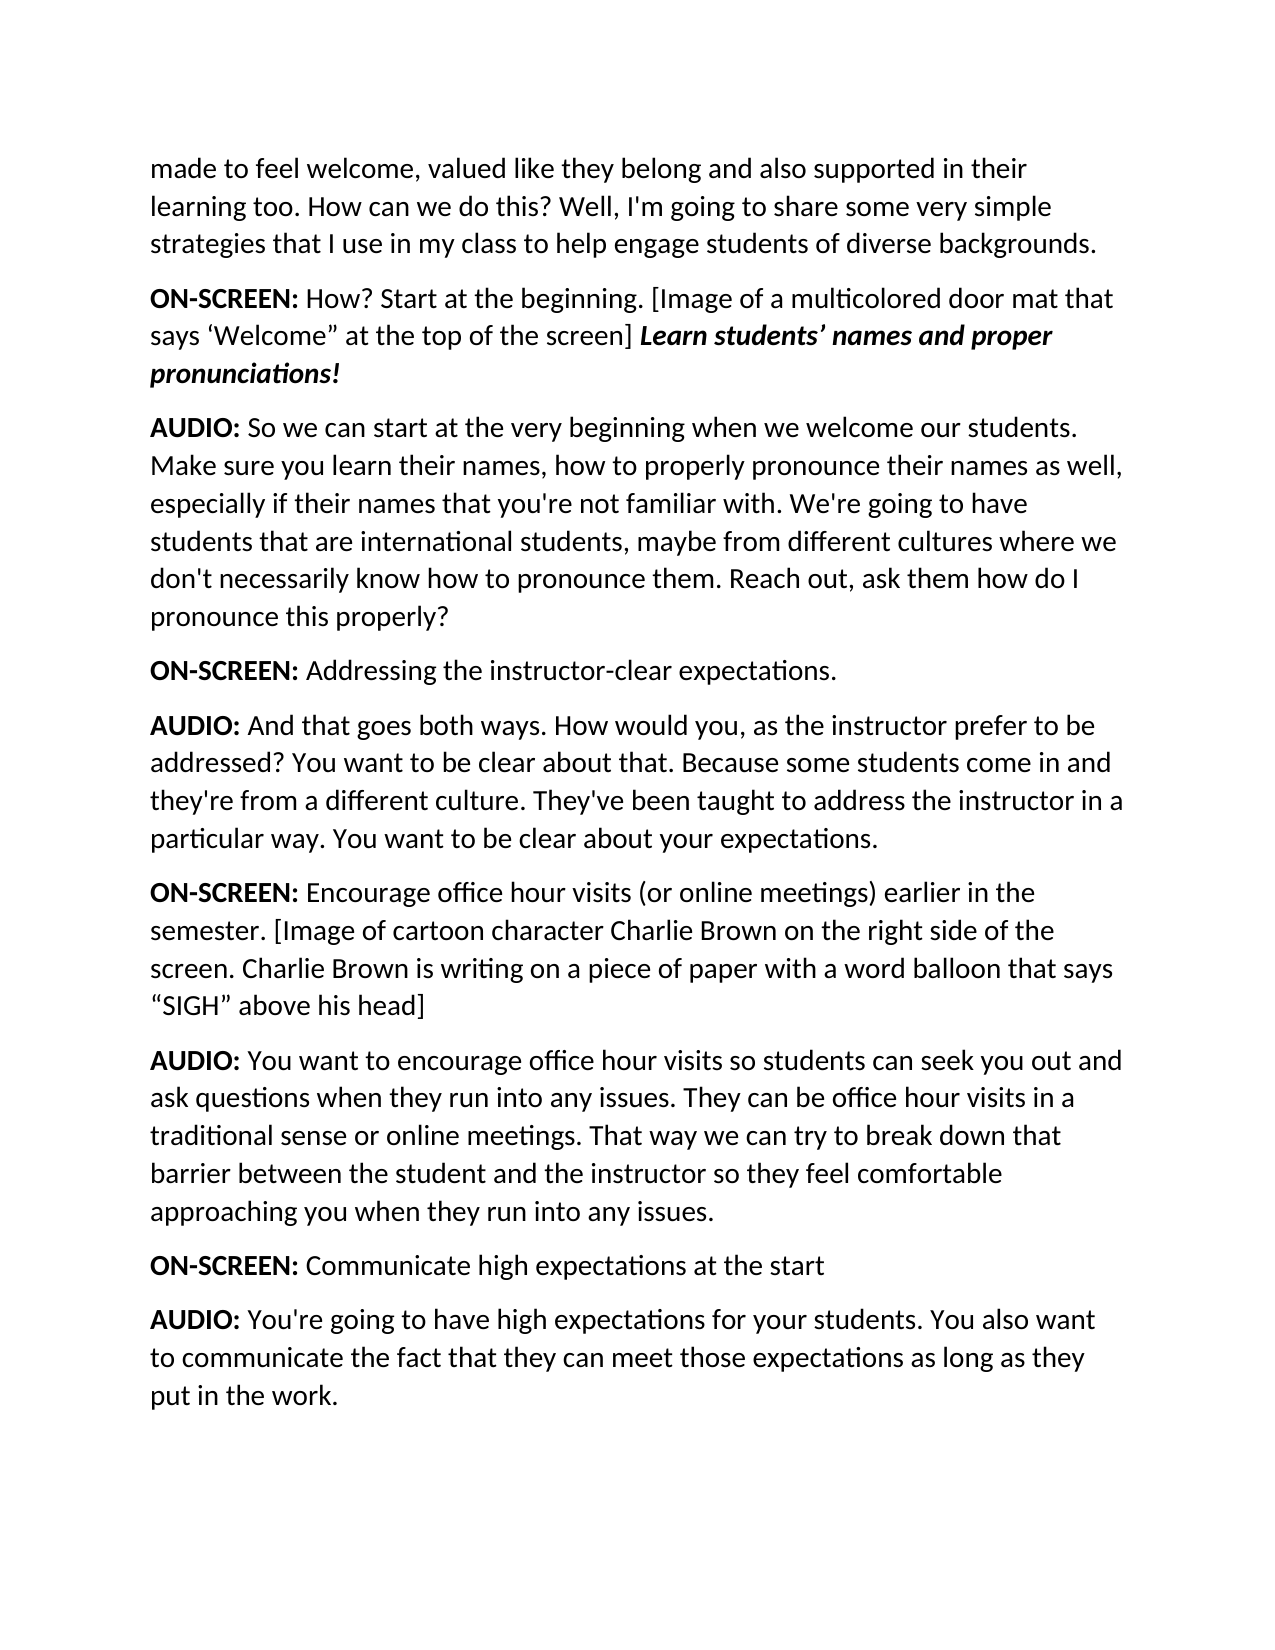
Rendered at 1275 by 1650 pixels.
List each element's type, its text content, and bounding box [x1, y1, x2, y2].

text ON-SCREEN: Encourage office hour visits (or online meetings) earlier in the semester. [Image of cartoon character Charlie Brown on the right side of the screen. Charlie Brown is writing on a piece of paper with a word balloon that says “SIGH” above his head] [150, 874, 1125, 1023]
text ON-SCREEN: Addressing the instructor-clear expectations. [150, 652, 1125, 688]
text AUDIO: So we can start at the very beginning when we welcome our students. Make sure you learn their names, how to properly pronounce their names as well, especially if their names that you're not familiar with. We're going to have students that are international students, maybe from different cultures where we don't necessarily know how to pronounce them. Reach out, ask them how do I pronounce this properly? [150, 409, 1125, 634]
text ON-SCREEN: Communicate high expectations at the start [150, 1247, 1125, 1283]
text AUDIO: You're going to have high expectations for your students. You also want to communicate the fact that they can meet those expectations as long as they put in the work. [150, 1301, 1125, 1412]
text ON-SCREEN: How? Start at the beginning. [Image of a multicolored door mat that says ‘Welcome” at the top of the screen] Learn students’ names and proper pronunciations! [150, 280, 1125, 391]
text AUDIO: And that goes both ways. How would you, as the instructor prefer to be addressed? You want to be clear about that. Because some students come in and they're from a different culture. They've been taught to address the instructor in a particular way. You want to be clear about your expectations. [150, 707, 1125, 856]
text AUDIO: You want to encourage office hour visits so students can seek you out and ask questions when they run into any issues. They can be office hour visits in a traditional sense or online meetings. That way we can try to break down that barrier between the student and the instructor so they feel comfortable approaching you when they run into any issues. [150, 1042, 1125, 1228]
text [150, 150, 1125, 261]
